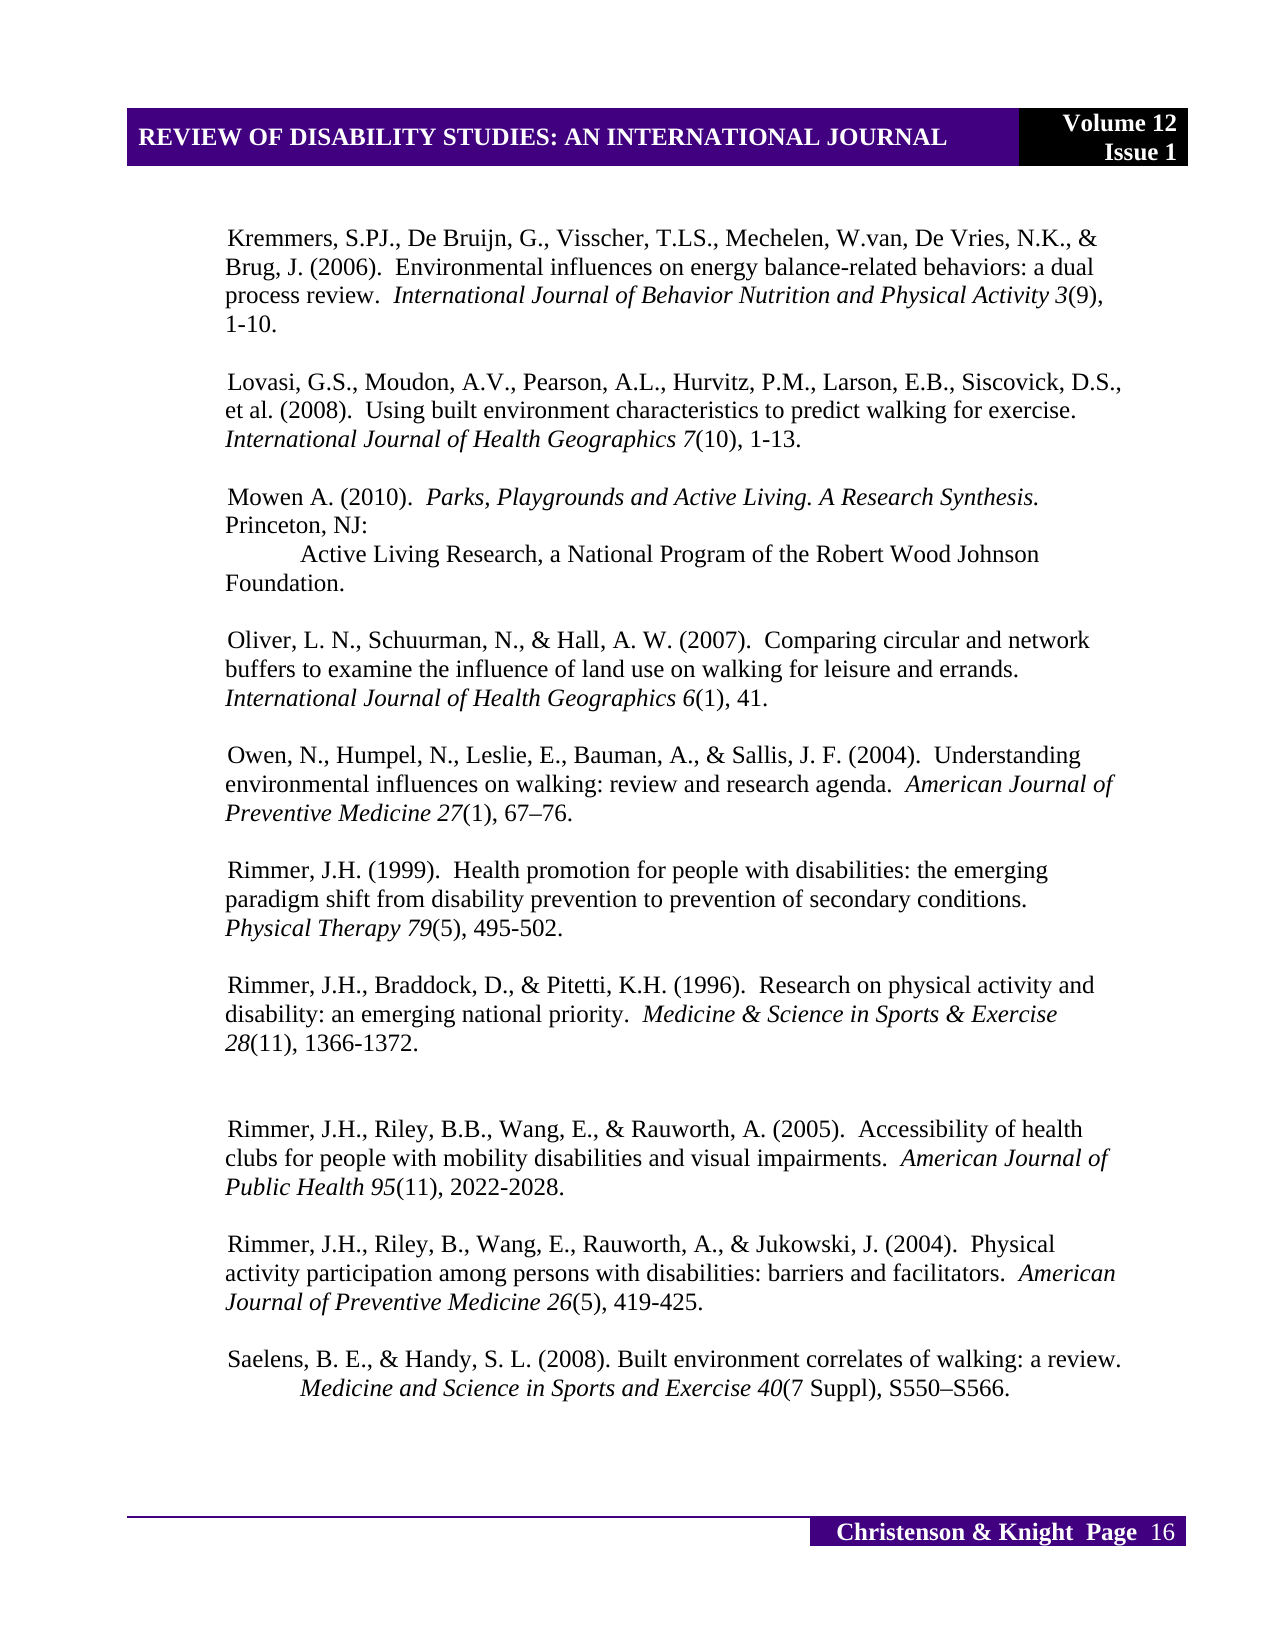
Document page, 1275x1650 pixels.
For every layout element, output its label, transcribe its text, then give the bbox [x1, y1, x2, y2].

subtitle Active Living Research, a National Program of the Robert Wood Johnson Foundation. [225, 539, 1125, 597]
subtitle Rimmer, J.H., Riley, B.B., Wang, E., & Rauworth, A. (2005). Accessibility of health clubs for people with mobility disabilities and visual impairments. American Journal of Public Health 95(11), 2022-2028. [225, 1114, 1125, 1201]
subtitle Mowen A. (2010). Parks, Playgrounds and Active Living. A Research Synthesis. Princeton, NJ: [225, 482, 1125, 539]
subtitle Owen, N., Humpel, N., Leslie, E., Bauman, A., & Sallis, J. F. (2004). Understanding environmental influences on walking: review and research agenda. American Journal of Preventive Medicine 27(1), 67–76. [225, 741, 1125, 827]
subtitle Rimmer, J.H., Riley, B., Wang, E., Rauworth, A., & Jukowski, J. (2004). Physical activity participation among persons with disabilities: barriers and facilitators. American Journal of Preventive Medicine 26(5), 419-425. [225, 1229, 1125, 1316]
subtitle Medicine and Science in Sports and Exercise 40(7 Suppl), S550–S566. [225, 1373, 1125, 1402]
subtitle Oliver, L. N., Schuurman, N., & Hall, A. W. (2007). Comparing circular and network buffers to examine the influence of land use on walking for leisure and errands. International Journal of Health Geographics 6(1), 41. [225, 626, 1125, 712]
subtitle Rimmer, J.H. (1999). Health promotion for people with disabilities: the emerging paradigm shift from disability prevention to prevention of secondary conditions. Physical Therapy 79(5), 495-502. [225, 856, 1125, 942]
subtitle Rimmer, J.H., Braddock, D., & Pitetti, K.H. (1996). Research on physical activity and disability: an emerging national priority. Medicine & Science in Sports & Exercise 28(11), 1366-1372. [225, 971, 1125, 1057]
subtitle Kremmers, S.PJ., De Bruijn, G., Visscher, T.LS., Mechelen, W.van, De Vries, N.K., & Brug, J. (2006). Environmental influences on energy balance-related behaviors: a dual process review. International Journal of Behavior Nutrition and Physical Activity 3(9), 1-10. [225, 223, 1125, 338]
subtitle Saelens, B. E., & Handy, S. L. (2008). Built environment correlates of walking: a review. [225, 1344, 1125, 1373]
subtitle Lovasi, G.S., Moudon, A.V., Pearson, A.L., Hurvitz, P.M., Larson, E.B., Siscovick, D.S., et al. (2008). Using built environment characteristics to predict walking for exercise. International Journal of Health Geographics 7(10), 1-13. [225, 367, 1125, 453]
